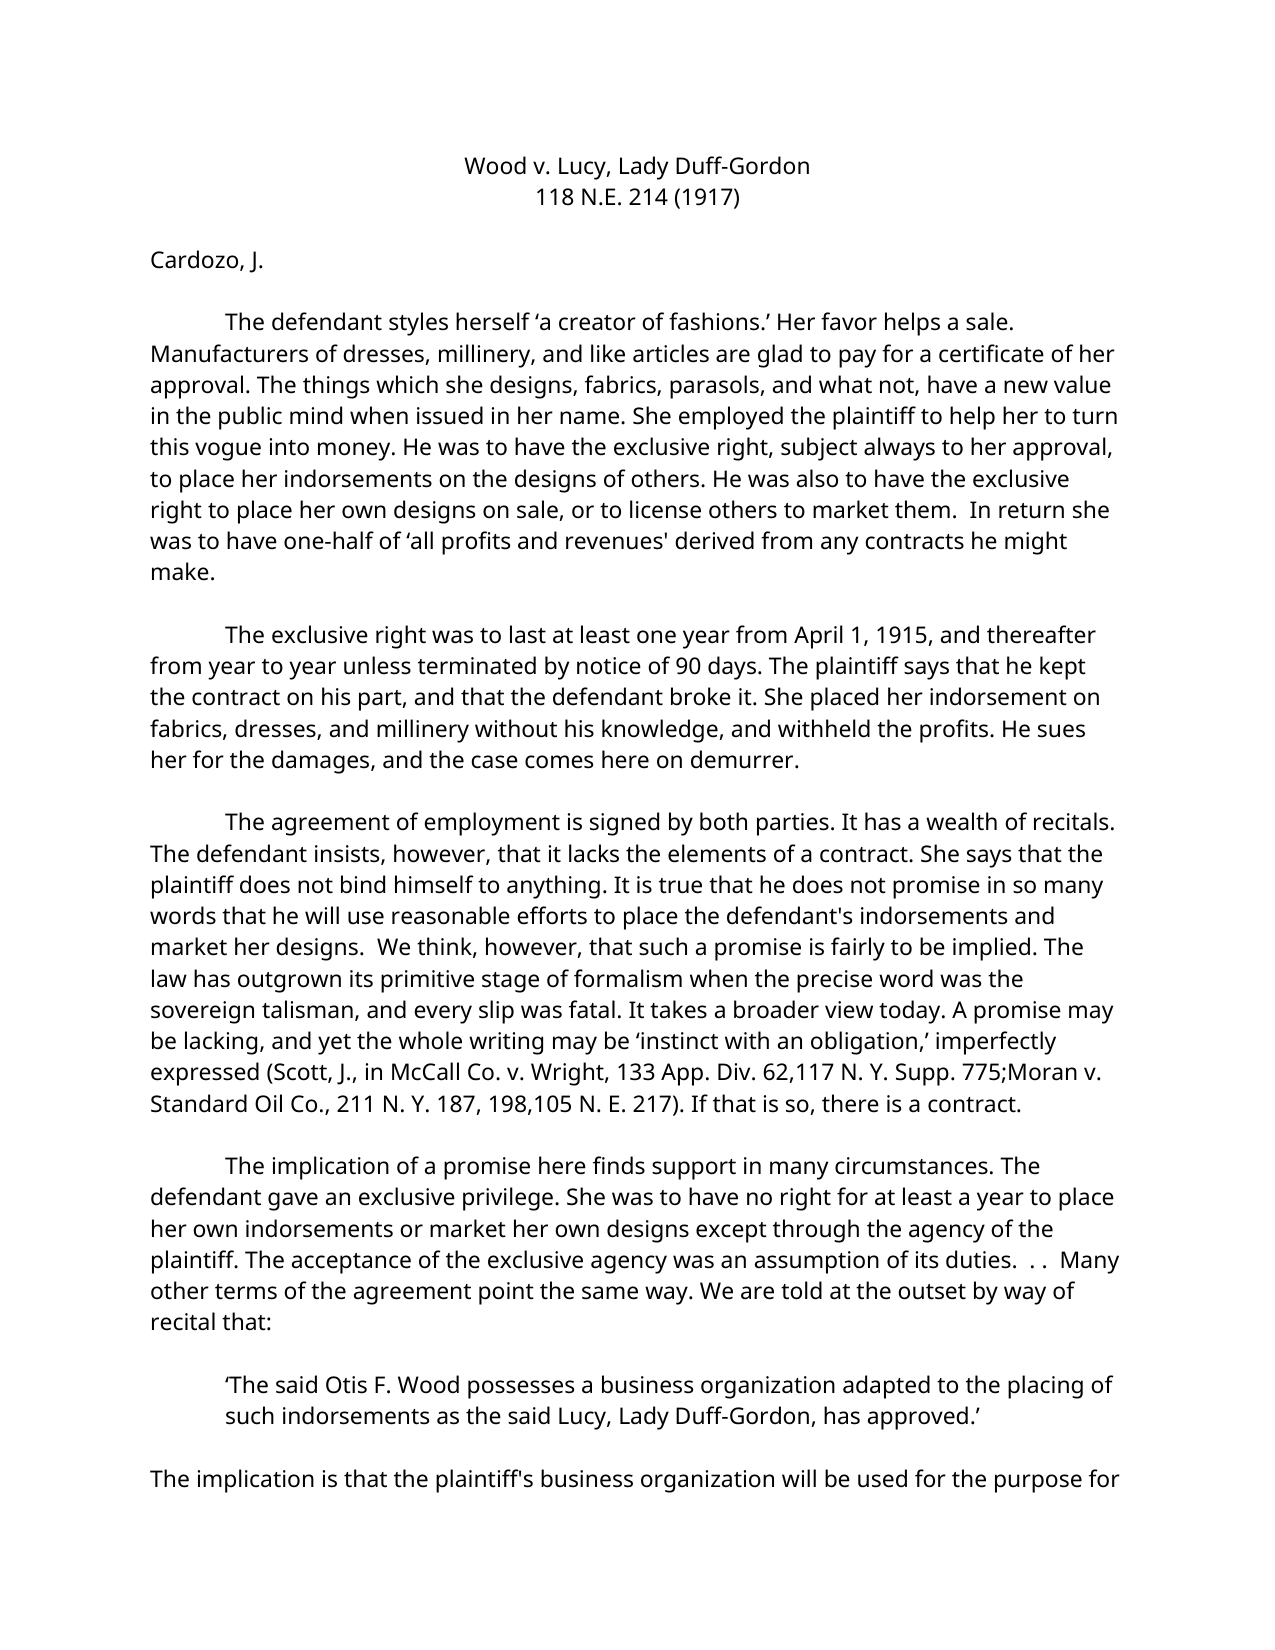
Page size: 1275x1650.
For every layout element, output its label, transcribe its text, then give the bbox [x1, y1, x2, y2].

text The defendant styles herself ‘a creator of fashions.’ Her favor helps a sale. Manufacturers of dresses, millinery, and like articles are glad to pay for a certificate of her approval. The things which she designs, fabrics, parasols, and what not, have a new value in the public mind when issued in her name. She employed the plaintiff to help her to turn this vogue into money. He was to have the exclusive right, subject always to her approval, to place her indorsements on the designs of others. He was also to have the exclusive right to place her own designs on sale, or to license others to market them. In return she was to have one-half of ‘all profits and revenues' derived from any contracts he might make. [150, 306, 1125, 587]
text The exclusive right was to last at least one year from April 1, 1915, and thereafter from year to year unless terminated by notice of 90 days. The plaintiff says that he kept the contract on his part, and that the defendant broke it. She placed her indorsement on fabrics, dresses, and millinery without his knowledge, and withheld the profits. He sues her for the damages, and the case comes here on demurrer. [150, 619, 1125, 775]
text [150, 1462, 1125, 1494]
text The implication of a promise here finds support in many circumstances. The defendant gave an exclusive privilege. She was to have no right for at least a year to place her own indorsements or market her own designs except through the agency of the plaintiff. The acceptance of the exclusive agency was an assumption of its duties. . . Many other terms of the agreement point the same way. We are told at the outset by way of recital that: [150, 1150, 1125, 1337]
text ‘The said Otis F. Wood possesses a business organization adapted to the placing of such indorsements as the said Lucy, Lady Duff-Gordon, has approved.’ [225, 1369, 1125, 1431]
text 118 N.E. 214 (1917) [150, 181, 1125, 212]
text Cardozo, J. [150, 244, 1125, 275]
text Wood v. Lucy, Lady Duff-Gordon [150, 150, 1125, 181]
text The agreement of employment is signed by both parties. It has a wealth of recitals. The defendant insists, however, that it lacks the elements of a contract. She says that the plaintiff does not bind himself to anything. It is true that he does not promise in so many words that he will use reasonable efforts to place the defendant's indorsements and market her designs. We think, however, that such a promise is fairly to be implied. The law has outgrown its primitive stage of formalism when the precise word was the sovereign talisman, and every slip was fatal. It takes a broader view today. A promise may be lacking, and yet the whole writing may be ‘instinct with an obligation,’ imperfectly expressed (Scott, J., in McCall Co. v. Wright, 133 App. Div. 62,117 N. Y. Supp. 775;Moran v. Standard Oil Co., 211 N. Y. 187, 198,105 N. E. 217). If that is so, there is a contract. [150, 806, 1125, 1119]
